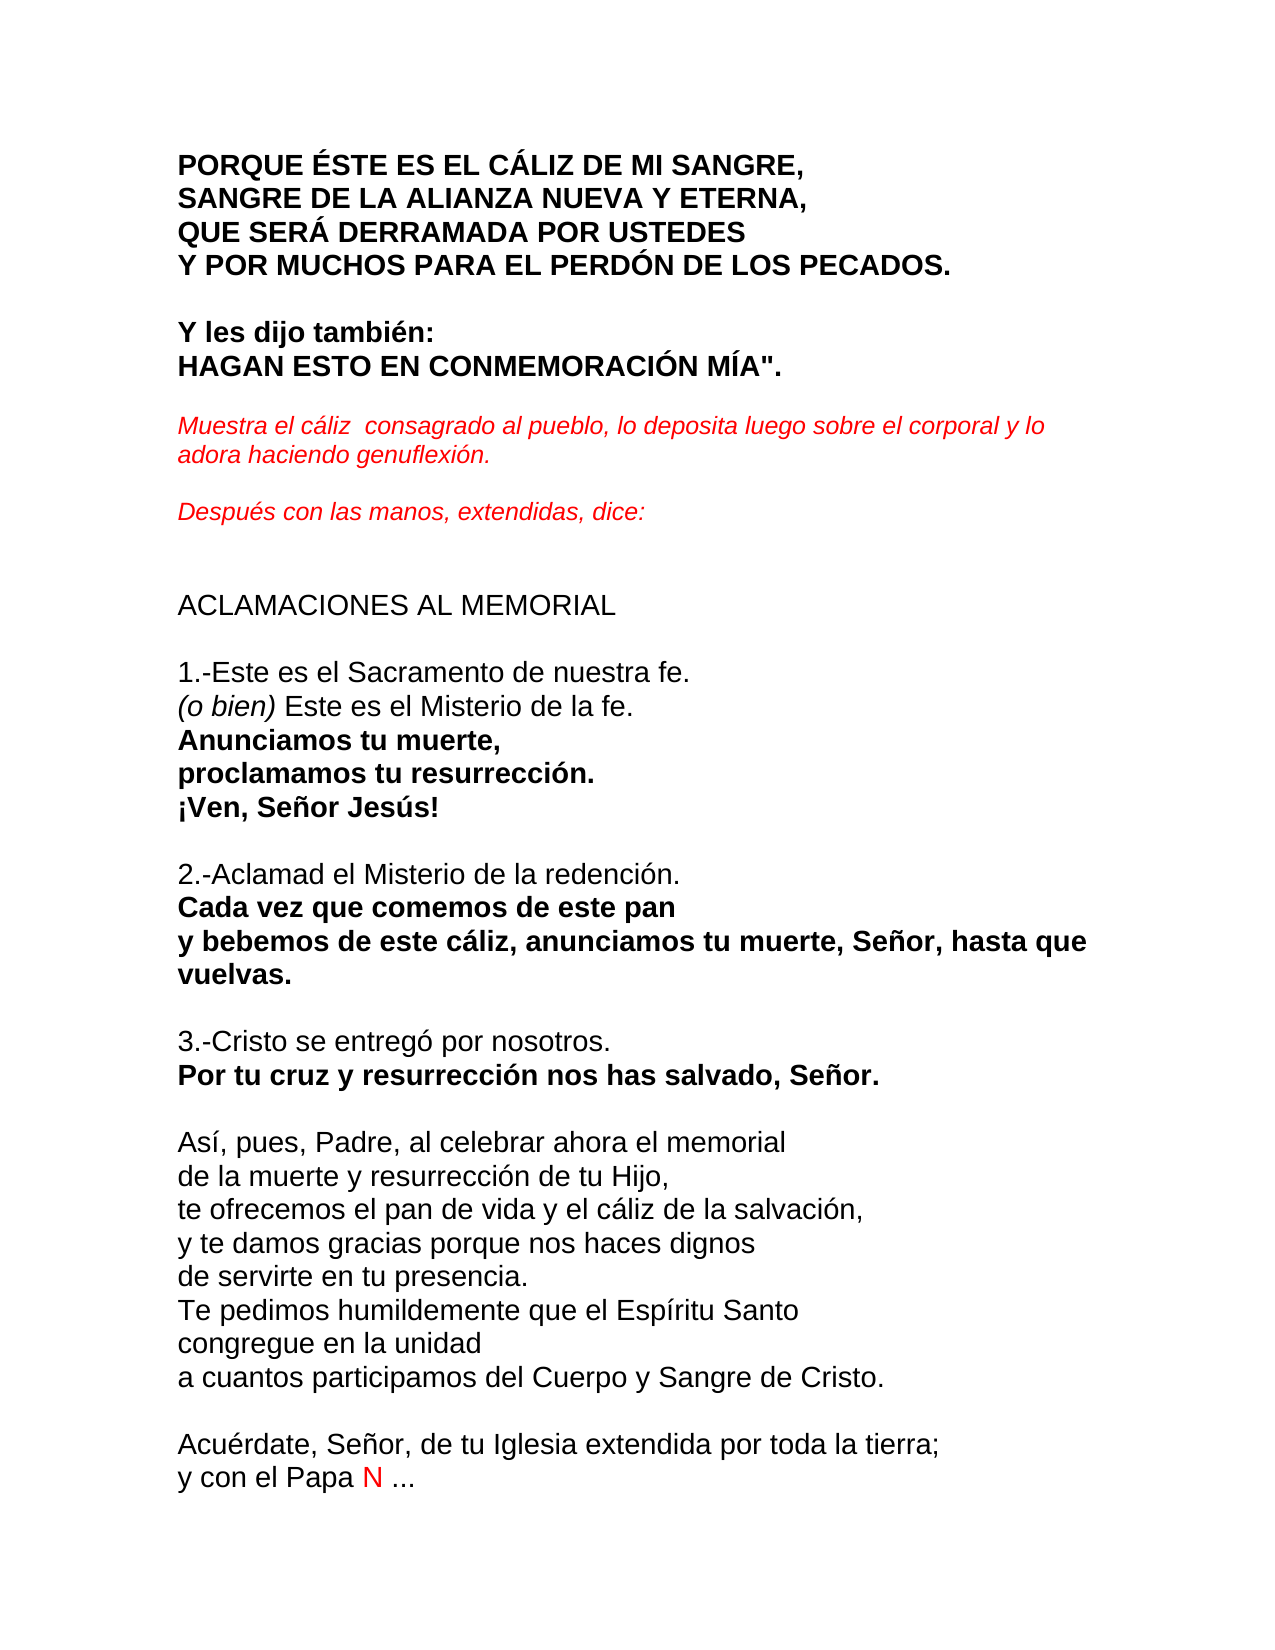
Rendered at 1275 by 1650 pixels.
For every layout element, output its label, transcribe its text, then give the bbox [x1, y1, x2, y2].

text Hagan esto en conmemoración mía". [177, 349, 1098, 382]
text Muestra el cáliz consagrado al pueblo, lo deposita luego sobre el corporal y lo adora haciendo genuflexión. [177, 411, 1098, 469]
text congregue en la unidad [177, 1326, 1098, 1360]
text que será derramada por ustedes [177, 215, 1098, 248]
text y por muchos para el perdón de los pecados. [177, 248, 1098, 282]
text 2.-Aclamad el Misterio de la redención. [177, 857, 1098, 890]
text Después con las manos, extendidas, dice: [177, 497, 1098, 526]
text Anunciamos tu muerte, [177, 723, 1098, 756]
text ACLAMACIONES AL MEMORIAL [177, 588, 1098, 622]
text Te pedimos humildemente que el Espíritu Santo [177, 1293, 1098, 1326]
text Acuérdate, Señor, de tu Iglesia extendida por toda la tierra; [177, 1427, 1098, 1461]
text Por tu cruz y resurrección nos has salvado, Señor. [177, 1058, 1098, 1092]
text 1.-Este es el Sacramento de nuestra fe. [177, 656, 1098, 689]
text (o bien) Este es el Misterio de la fe. [177, 689, 1098, 723]
text a cuantos participamos del Cuerpo y Sangre de Cristo. [177, 1360, 1098, 1393]
text Cada vez que comemos de este pan [177, 890, 1098, 924]
text y te damos gracias porque nos haces dignos [177, 1226, 1098, 1259]
text porque éste es el cáliz de mi Sangre, [177, 148, 1098, 181]
text de la muerte y resurrección de tu Hijo, [177, 1159, 1098, 1192]
text y con el Papa N ... [177, 1461, 1098, 1494]
text Sangre de y eterna, [177, 181, 1098, 215]
text 3.-Cristo se entregó por nosotros. [177, 1024, 1098, 1058]
text Y les dijo también: [177, 315, 1098, 349]
text ¡Ven, Señor Jesús! [177, 790, 1098, 823]
text te ofrecemos el pan de vida y el cáliz de la salvación, [177, 1192, 1098, 1226]
text Así, pues, Padre, al celebrar ahora el memorial [177, 1125, 1098, 1159]
text y bebemos de este cáliz, anunciamos tu muerte, Señor, hasta que vuelvas. [177, 924, 1098, 991]
text proclamamos tu resurrección. [177, 756, 1098, 790]
text de servirte en tu presencia. [177, 1259, 1098, 1293]
